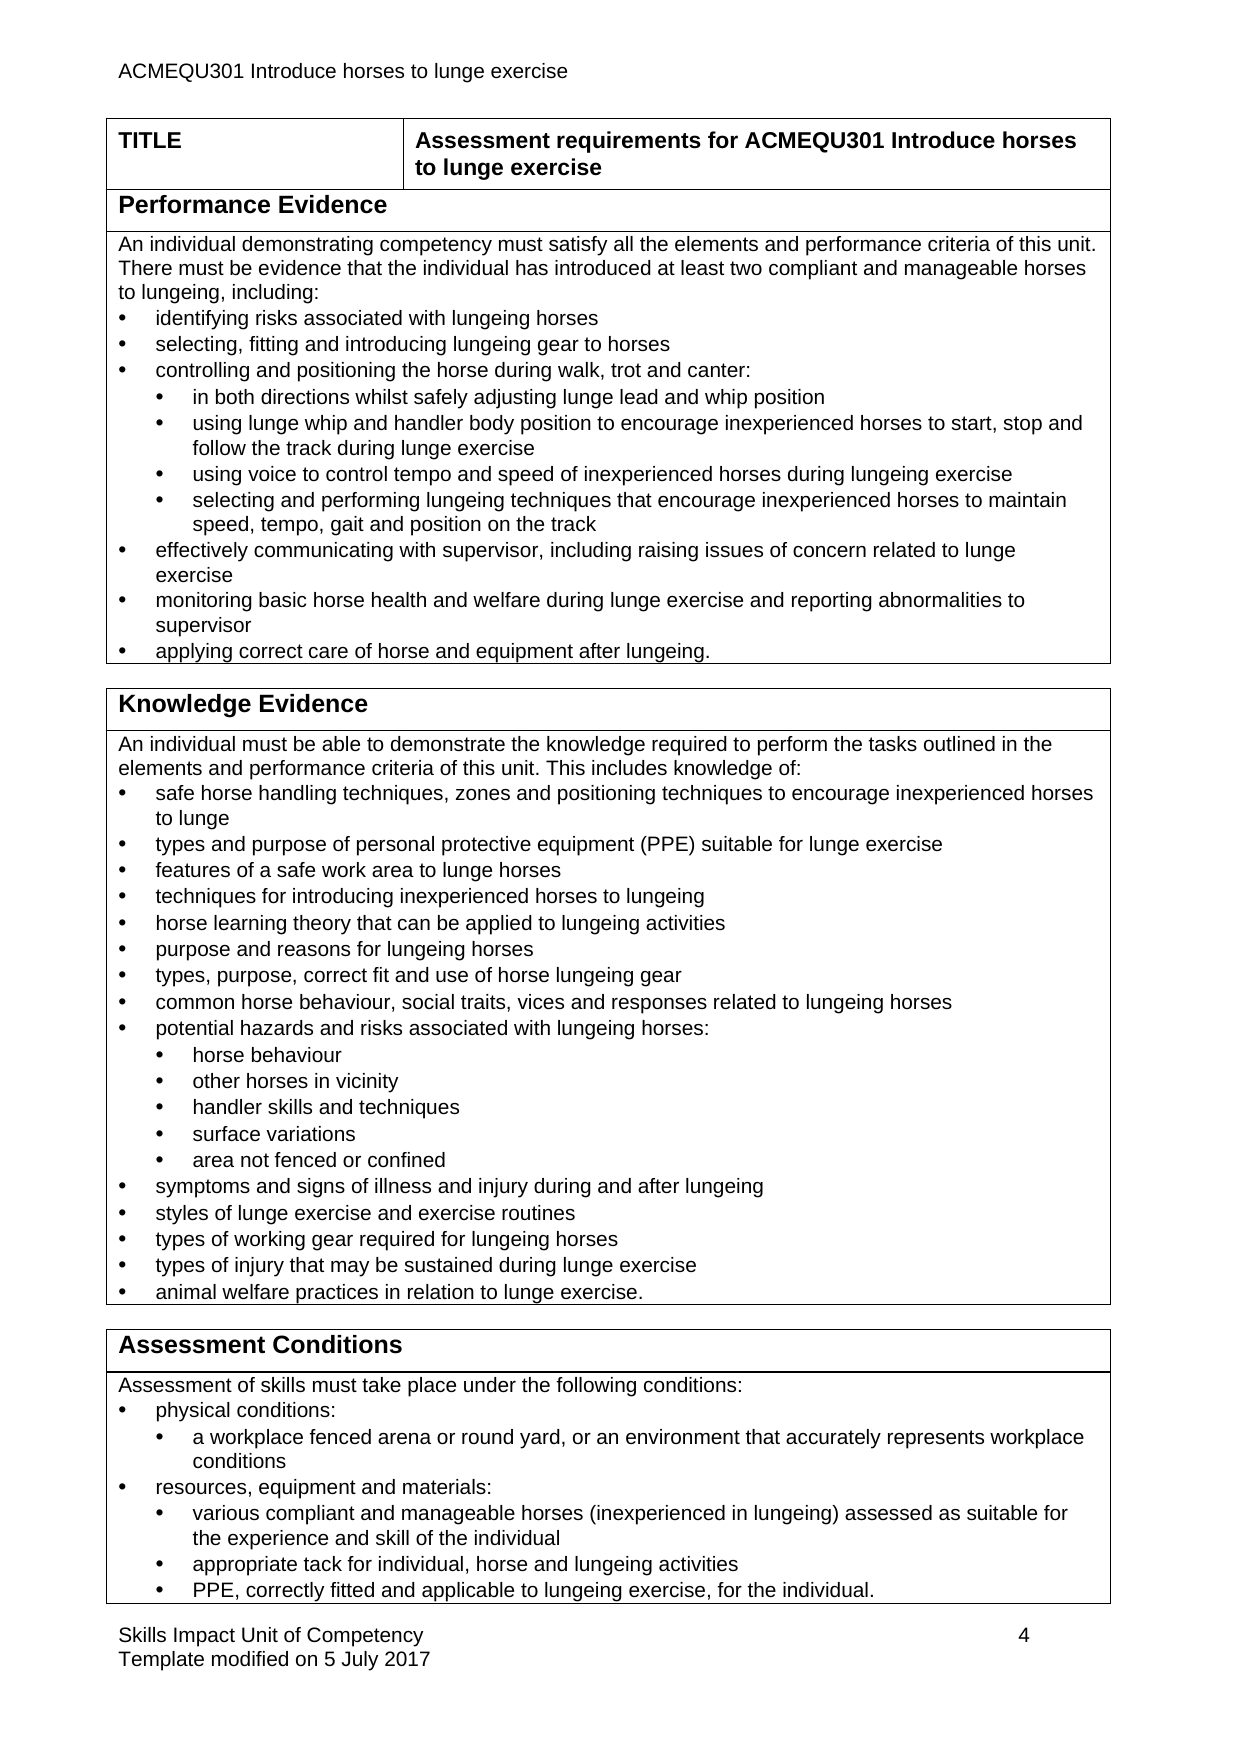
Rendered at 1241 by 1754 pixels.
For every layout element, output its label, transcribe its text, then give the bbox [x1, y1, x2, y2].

table_header Assessment Conditions [107, 1330, 1110, 1371]
table_cell An individual must be able to demonstrate the knowledge required to perform the tasks outlined in the elements and performance criteria of this unit. This includes knowledge of: safe horse handling techniques, zones and positioning techniques to encourage inexperienced horses to lunge types and purpose of personal protective equipment (PPE) suitable for lunge exercise features of a safe work area to lunge horses techniques for introducing inexperienced horses to lungeing horse learning theory that can be applied to lungeing activities purpose and reasons for lungeing horses types, purpose, correct fit and use of horse lungeing gear common horse behaviour, social traits, vices and responses related to lungeing horses potential hazards and risks associated with lungeing horses: horse behaviour other horses in vicinity handler skills and techniques surface variations area not fenced or confined symptoms and signs of illness and injury during and after lungeing styles of lunge exercise and exercise routines types of working gear required for lungeing horses types of injury that may be sustained during lunge exercise animal welfare practices in relation to lunge exercise. [107, 731, 1110, 1304]
table_header Knowledge Evidence [107, 689, 1110, 730]
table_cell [107, 1373, 1110, 1602]
table_cell Performance Evidence [107, 190, 1110, 231]
table_header TITLE [107, 119, 403, 188]
table_header Assessment requirements for ACMEQU301 Introduce horses to lunge exercise [404, 119, 1110, 188]
table_cell An individual demonstrating competency must satisfy all the elements and performance criteria of this unit. There must be evidence that the individual has introduced at least two compliant and manageable horses to lungeing, including: identifying risks associated with lungeing horses selecting, fitting and introducing lungeing gear to horses controlling and positioning the horse during walk, trot and canter: in both directions whilst safely adjusting lunge lead and whip position using lunge whip and handler body position to encourage inexperienced horses to start, stop and follow the track during lunge exercise using voice to control tempo and speed of inexperienced horses during lungeing exercise selecting and performing lungeing techniques that encourage inexperienced horses to maintain speed, tempo, gait and position on the track effectively communicating with supervisor, including raising issues of concern related to lunge exercise monitoring basic horse health and welfare during lunge exercise and reporting abnormalities to supervisor applying correct care of horse and equipment after lungeing. [107, 232, 1110, 663]
